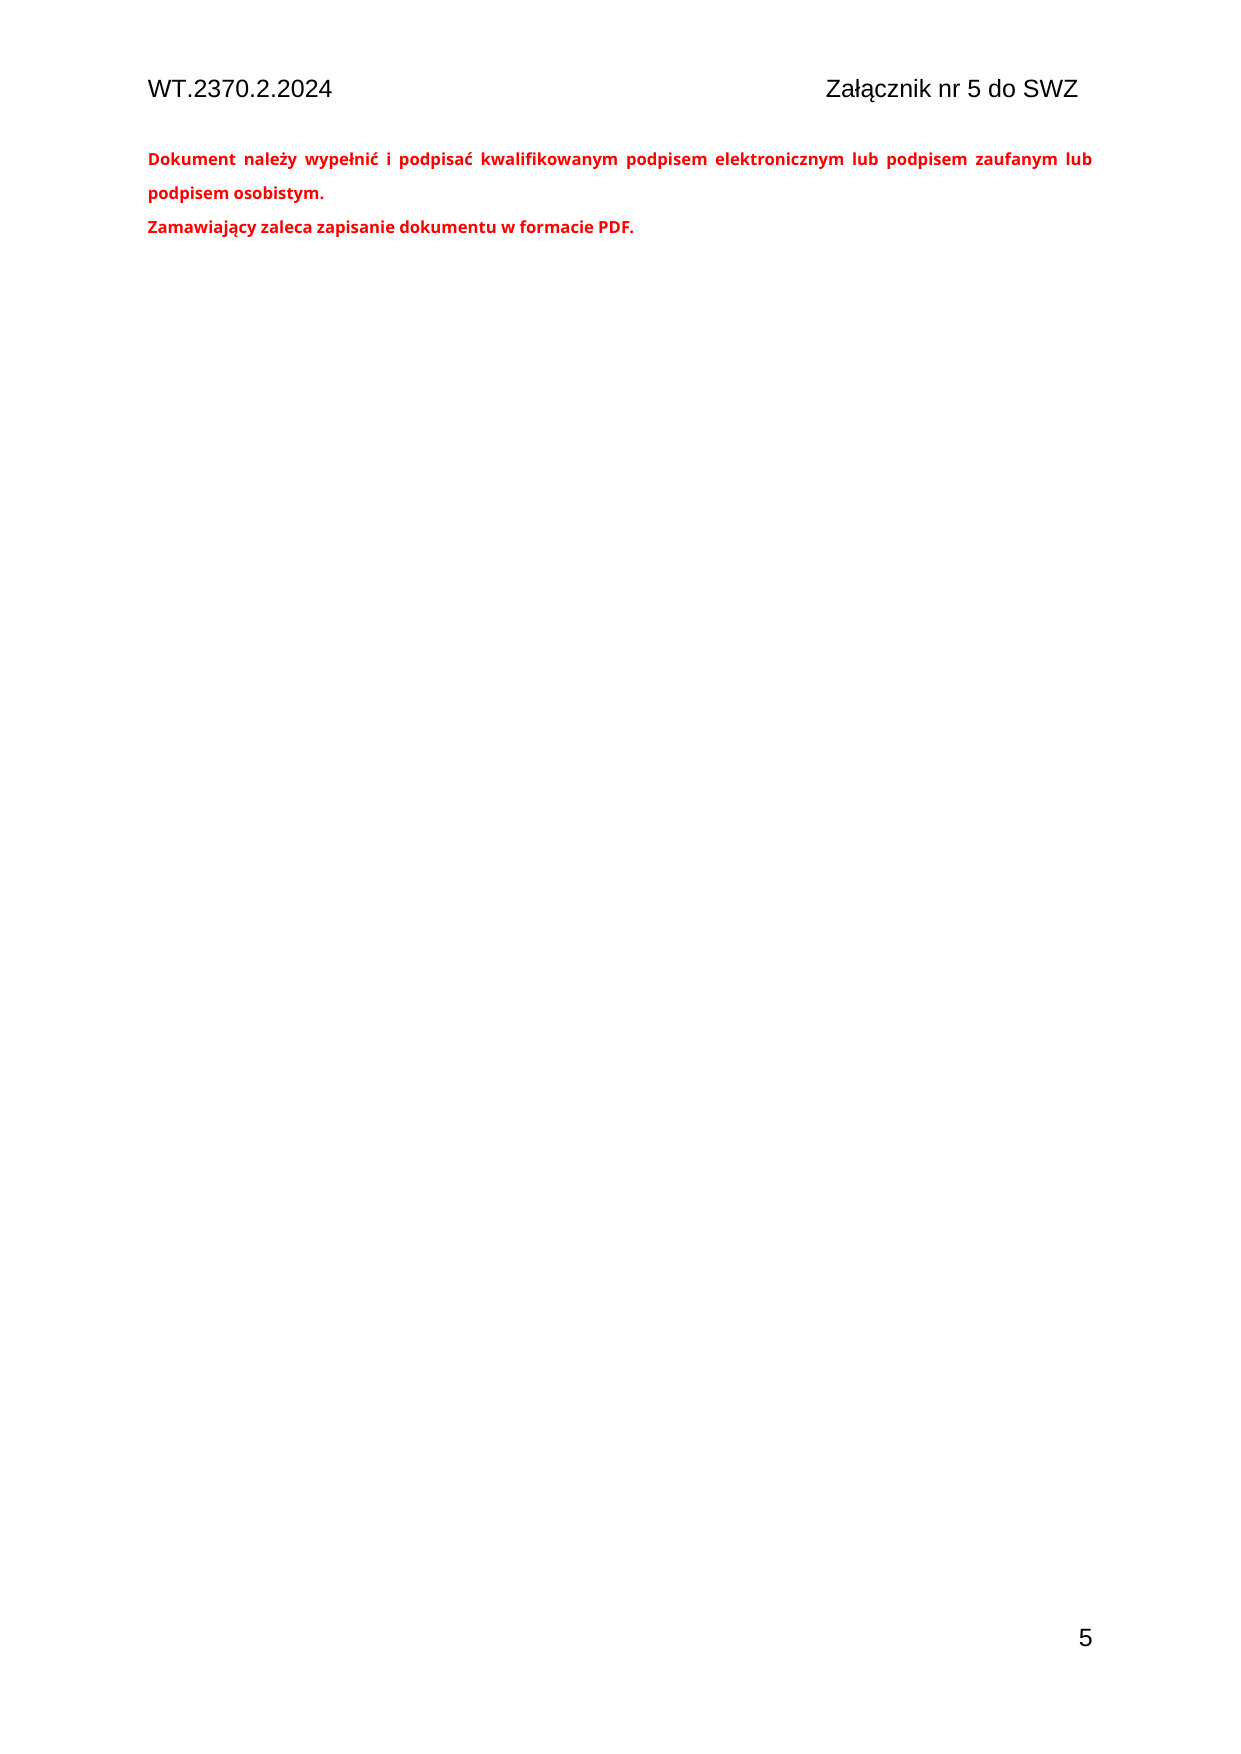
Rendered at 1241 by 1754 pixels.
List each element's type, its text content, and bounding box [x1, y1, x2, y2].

text Zamawiający zaleca zapisanie dokumentu w formacie PDF. [148, 216, 1093, 238]
text Dokument należy wypełnić i podpisać kwalifikowanym podpisem elektronicznym lub podpisem zaufanym lub podpisem osobistym. [148, 148, 1093, 204]
